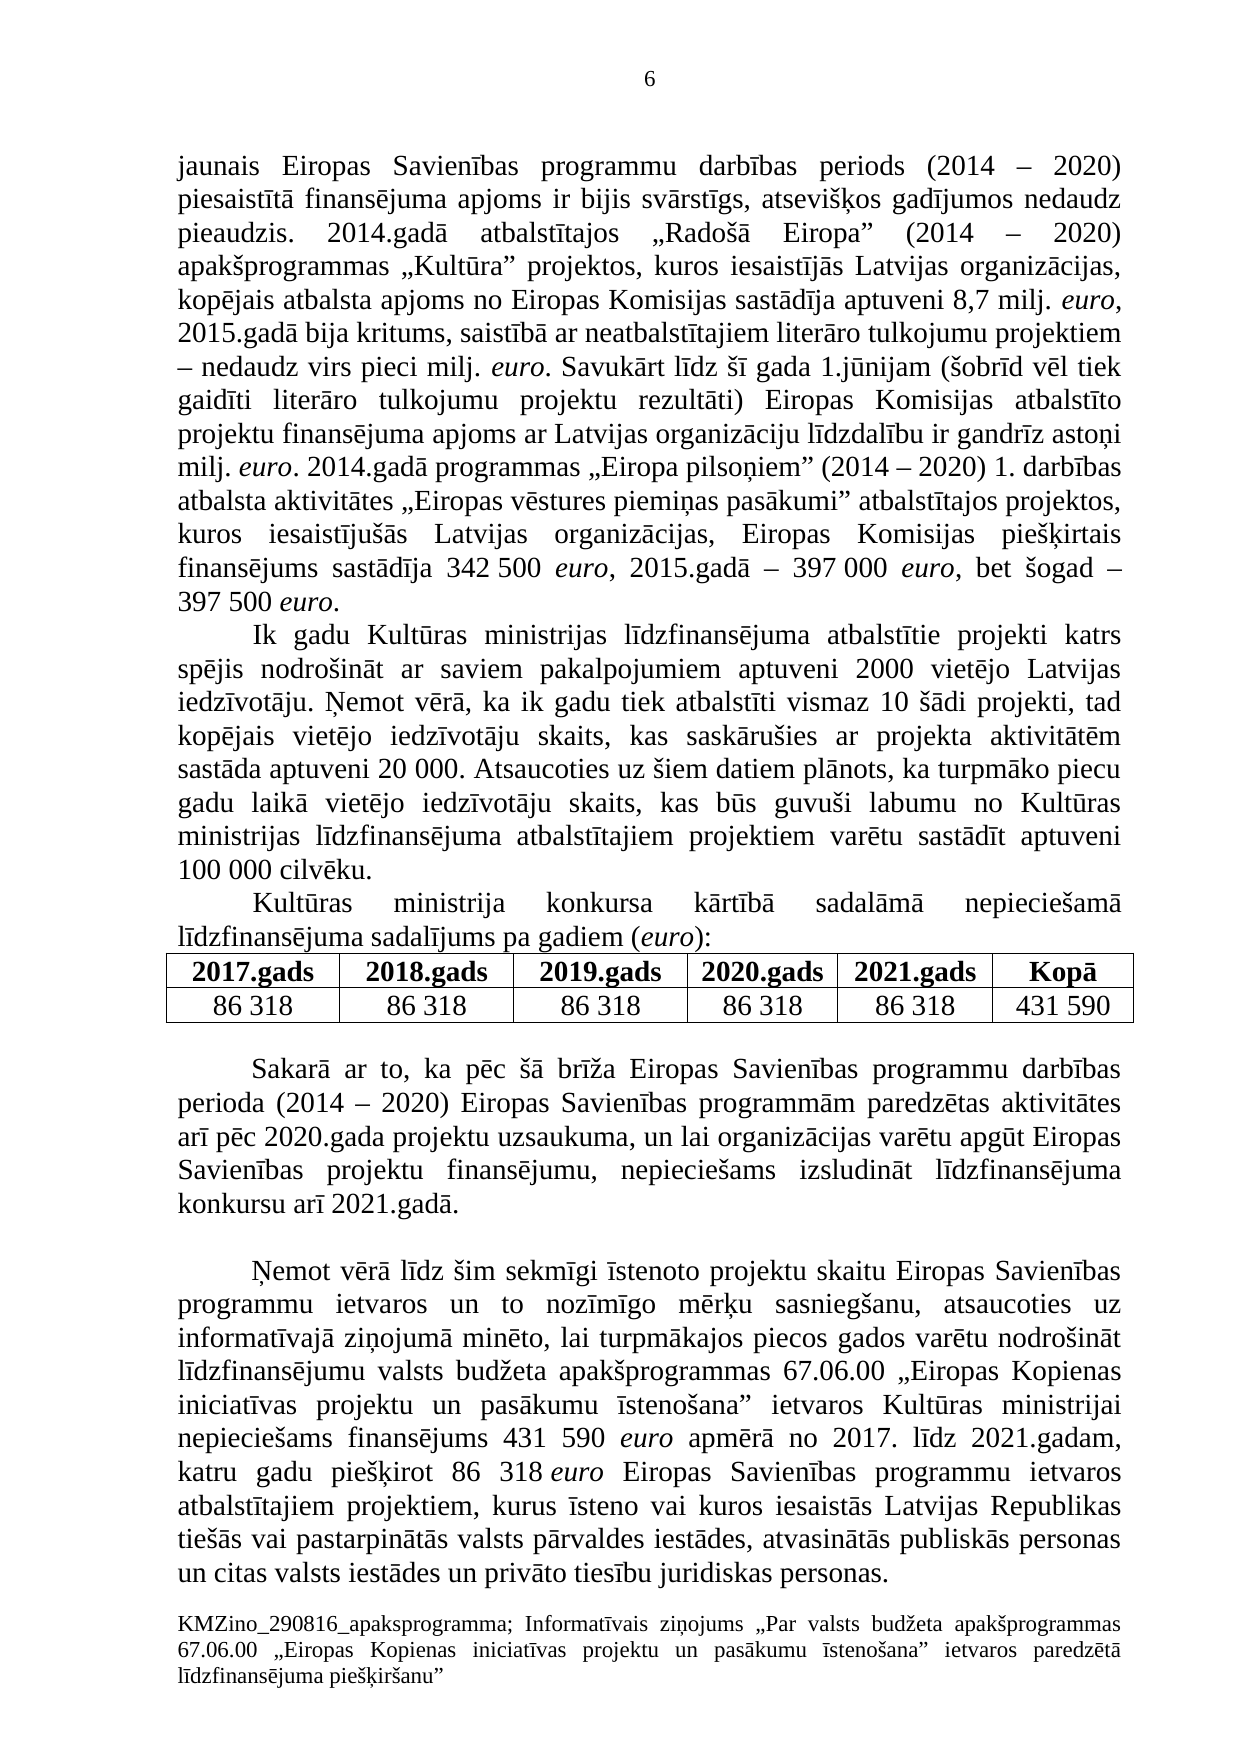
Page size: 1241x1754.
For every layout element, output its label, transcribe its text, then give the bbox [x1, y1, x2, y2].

text Ik gadu Kultūras ministrijas līdzfinansējuma atbalstītie projekti katrs spējis nodrošināt ar saviem pakalpojumiem aptuveni 2000 vietējo Latvijas iedzīvotāju. Ņemot vērā, ka ik gadu tiek atbalstīti vismaz 10 šādi projekti, tad kopējais vietējo iedzīvotāju skaits, kas saskārušies ar projekta aktivitātēm sastāda aptuveni 20 000. Atsaucoties uz šiem datiem plānots, ka turpmāko piecu gadu laikā vietējo iedzīvotāju skaits, kas būs guvuši labumu no Kultūras ministrijas līdzfinansējuma atbalstītajiem projektiem varētu sastādīt aptuveni 100 000 cilvēku. [177, 617, 1122, 886]
table_header 2021.gads [838, 954, 992, 987]
table_cell 86 318 [838, 988, 992, 1022]
table_header 2017.gads [167, 954, 339, 987]
table_header 2020.gads [688, 954, 837, 987]
table_header 2018.gads [340, 954, 513, 987]
text Kultūras ministrija konkursa kārtībā sadalāmā nepieciešamā līdzfinansējuma sadalījums pa gadiem (euro): [177, 886, 1122, 953]
table_header 2019.gads [514, 954, 687, 987]
table_cell 86 318 [167, 988, 339, 1022]
text Sakarā ar to, ka pēc šā brīža Eiropas Savienības programmu darbības perioda (2014 – 2020) Eiropas Savienības programmām paredzētas aktivitātes arī pēc 2020.gada projektu uzsaukuma, un lai organizācijas varētu apgūt Eiropas Savienības projektu finansējumu, nepieciešams izsludināt līdzfinansējuma konkursu arī 2021.gadā. [177, 1052, 1122, 1219]
table_cell 86 318 [340, 988, 513, 1022]
text Ņemot vērā līdz šim sekmīgi īstenoto projektu skaitu Eiropas Savienības programmu ietvaros un to nozīmīgo mērķu sasniegšanu, atsaucoties uz informatīvajā ziņojumā minēto, lai turpmākajos piecos gados varētu nodrošināt līdzfinansējumu valsts budžeta apakšprogrammas 67.06.00 „Eiropas Kopienas iniciatīvas projektu un pasākumu īstenošana” ietvaros Kultūras ministrijai nepieciešams finansējums 431 590 euro apmērā no 2017. līdz 2021.gadam, katru gadu piešķirot 86 318 euro Eiropas Savienības programmu ietvaros atbalstītajiem projektiem, kurus īsteno vai kuros iesaistās Latvijas Republikas tiešās vai pastarpinātās valsts pārvaldes iestādes, atvasinātās publiskās personas un citas valsts iestādes un privāto tiesību juridiskas personas. [177, 1253, 1122, 1588]
table_cell 86 318 [688, 988, 837, 1022]
table_header Kopā [993, 954, 1133, 987]
table_cell 86 318 [514, 988, 687, 1022]
table_cell 431 590 [993, 988, 1133, 1022]
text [177, 148, 1122, 617]
